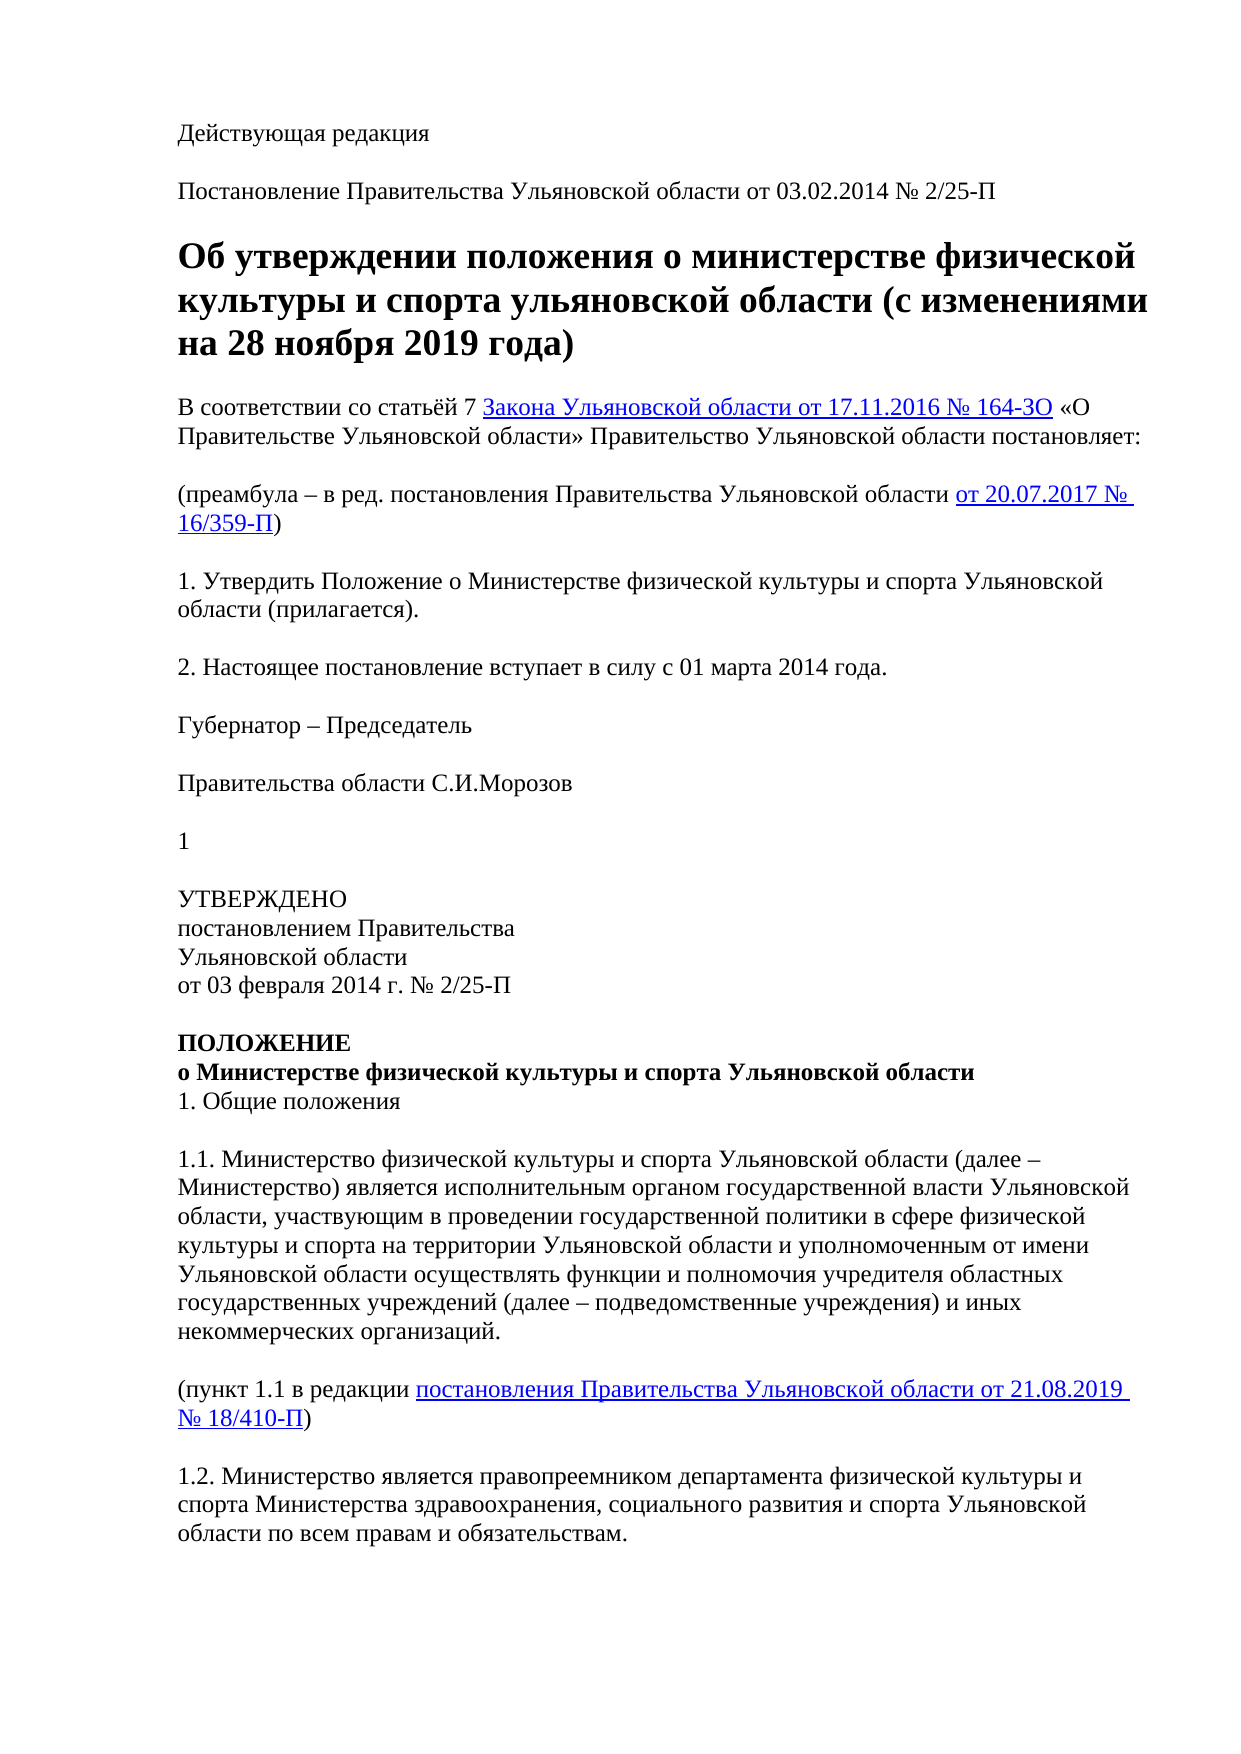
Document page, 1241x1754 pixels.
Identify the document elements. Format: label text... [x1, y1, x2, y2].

text 1 [177, 826, 1152, 855]
subtitle Об утверждении положения о министерстве физической культуры и спорта ульяновской области (с изменениями на 28 ноября 2019 года) [177, 234, 1152, 363]
text Действующая редакция [177, 118, 1152, 147]
text 1.2. Министерство является правопреемником департамента физической культуры и спорта Министерства здравоохранения, социального развития и спорта Ульяновской области по всем правам и обязательствам. [177, 1461, 1152, 1547]
text ПОЛОЖЕНИЕ о Министерстве физической культуры и спорта Ульяновской области 1. Общие положения [177, 1028, 1152, 1114]
text 1. Утвердить Положение о Министерстве физической культуры и спорта Ульяновской области (прилагается). [177, 566, 1152, 623]
text Постановление Правительства Ульяновской области от 03.02.2014 № 2/25-П [177, 176, 1152, 205]
text Губернатор – Председатель [177, 710, 1152, 739]
text УТВЕРЖДЕНО постановлением Правительства Ульяновской области от 03 февраля 2014 г. № 2/25-П [177, 884, 1152, 999]
text В соответствии со статьёй 7 Закона Ульяновской области от 17.11.2016 № 164-ЗО «О Правительстве Ульяновской области» Правительство Ульяновской области постановляет: [177, 392, 1152, 450]
text (преамбула – в ред. постановления Правительства Ульяновской области от 20.07.2017 № 16/359-П) [177, 479, 1152, 537]
text Правительства области С.И.Морозов [177, 768, 1152, 797]
text (пункт 1.1 в редакции постановления Правительства Ульяновской области от 21.08.2019 № 18/410-П) [177, 1374, 1152, 1432]
text 1.1. Министерство физической культуры и спорта Ульяновской области (далее – Министерство) является исполнительным органом государственной власти Ульяновской области, участвующим в проведении государственной политики в сфере физической культуры и спорта на территории Ульяновской области и уполномоченным от имени Ульяновской области осуществлять функции и полномочия учредителя областных государственных учреждений (далее – подведомственные учреждения) и иных некоммерческих организаций. [177, 1144, 1152, 1345]
text 2. Настоящее постановление вступает в силу с 01 марта 2014 года. [177, 652, 1152, 681]
